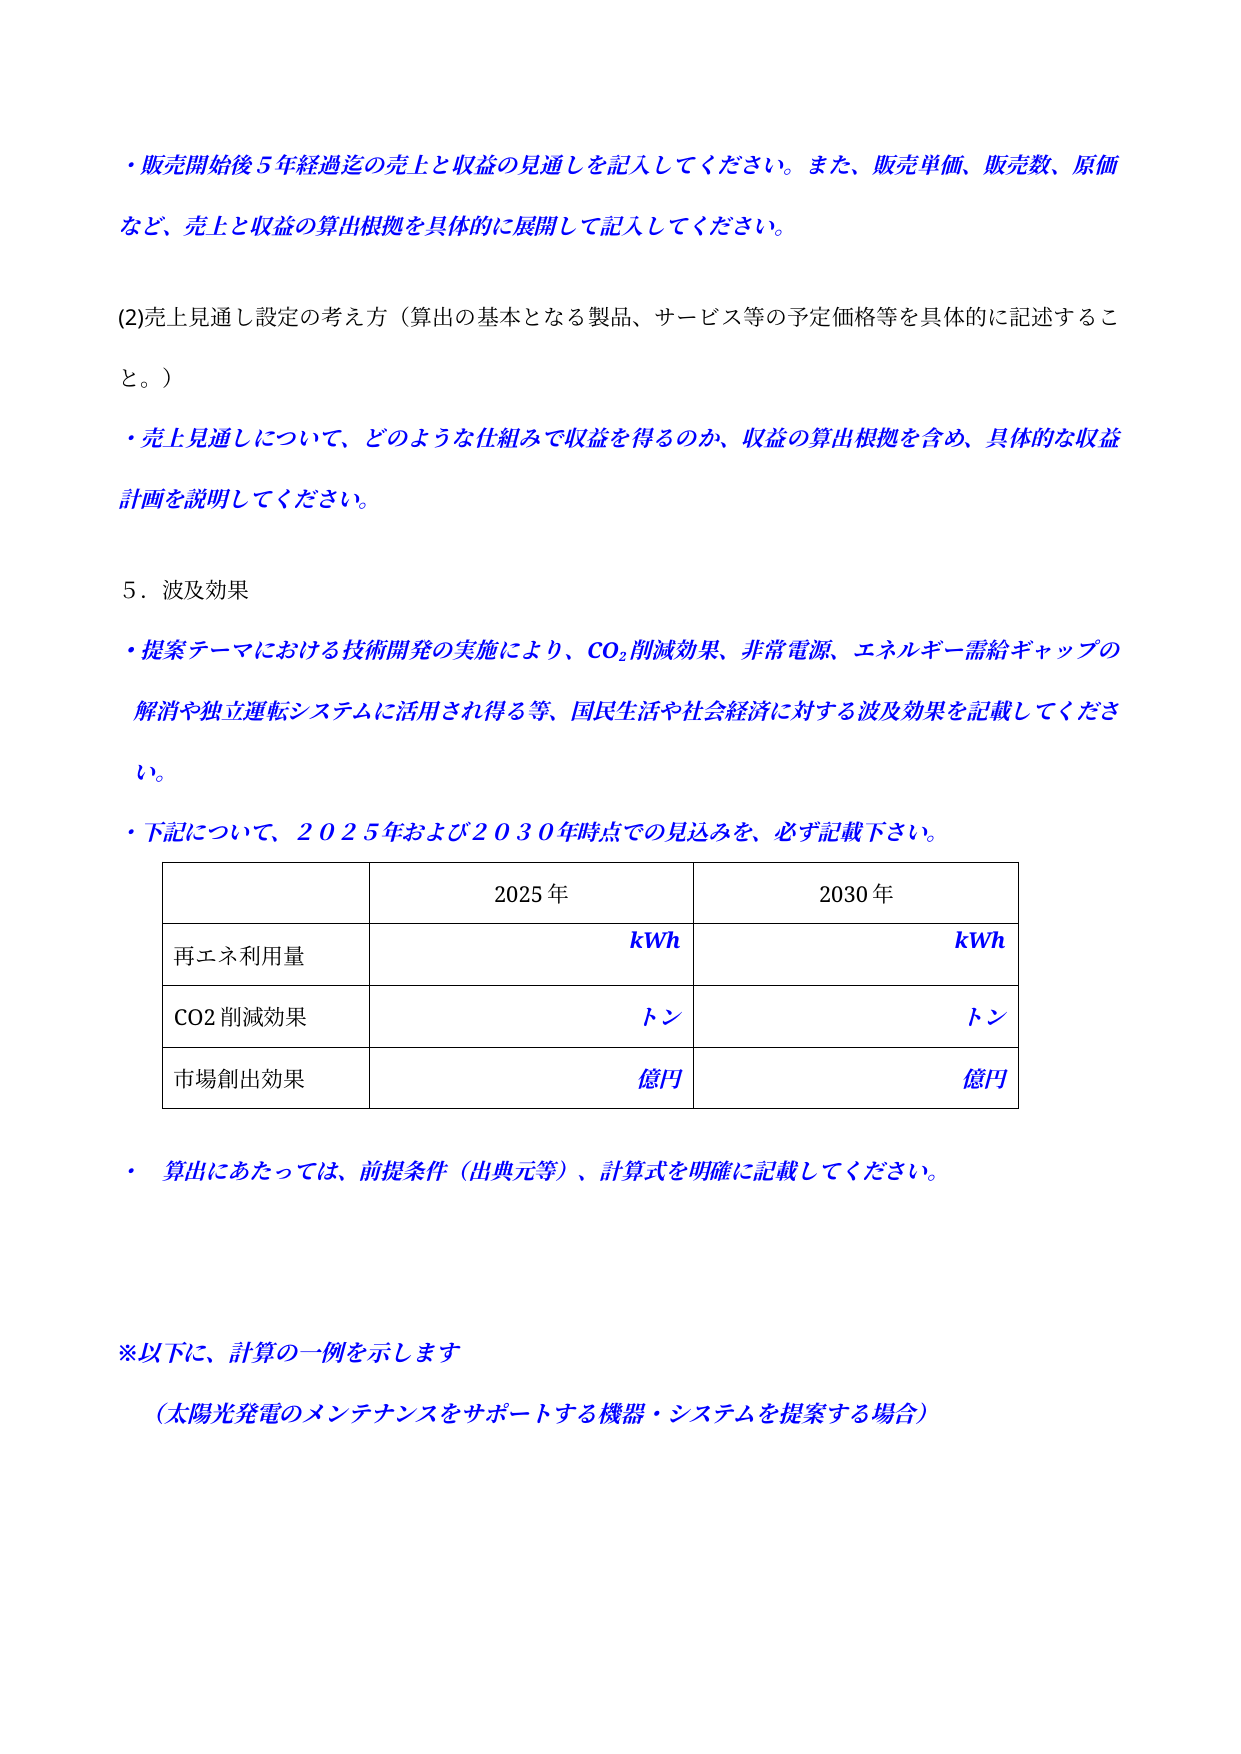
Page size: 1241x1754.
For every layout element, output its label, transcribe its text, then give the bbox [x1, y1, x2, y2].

text (2)売上見通し設定の考え方（算出の基本となる製品、サービス等の予定価格等を具体的に記述すること。） [118, 286, 1122, 407]
table_cell kWh [370, 924, 693, 985]
text ・提案テーマにおける技術開発の実施により、CO2削減効果、非常電源、エネルギー需給ギャップの解消や独立運転システムに活用され得る等、国民生活や社会経済に対する波及効果を記載してください。 [118, 619, 1122, 801]
table_cell 市場創出効果 [163, 1048, 369, 1108]
subtitle ５．波及効果 [118, 558, 1122, 619]
table_cell 億円 [370, 1048, 693, 1108]
text ・下記について、２０２５年および２０３０年時点での見込みを、必ず記載下さい。 [118, 801, 1122, 862]
table_cell kWh [694, 924, 1018, 985]
table_cell CO2削減効果 [163, 986, 369, 1047]
table_header 2025年 [370, 863, 693, 923]
text ・売上見通しについて、どのような仕組みで収益を得るのか、収益の算出根拠を含め、具体的な収益計画を説明してください。 [118, 407, 1122, 528]
subtitle ・販売開始後５年経過迄の売上と収益の見通しを記入してください。また、販売単価、販売数、原価など、売上と収益の算出根拠を具体的に展開して記入してください。 [118, 134, 1122, 255]
table_cell 億円 [694, 1048, 1018, 1108]
table_header 2030年 [694, 863, 1018, 923]
text ※以下に、計算の一例を示します [118, 1322, 1122, 1382]
text ・ 算出にあたっては、前提条件（出典元等）、計算式を明確に記載してください。 [118, 1140, 1122, 1200]
text （太陽光発電のメンテナンスをサポートする機器・システムを提案する場合） [118, 1382, 1122, 1443]
table_header [163, 863, 369, 923]
table_cell トン [694, 986, 1018, 1047]
table_cell 再エネ利用量 [163, 924, 369, 985]
table_cell トン [370, 986, 693, 1047]
